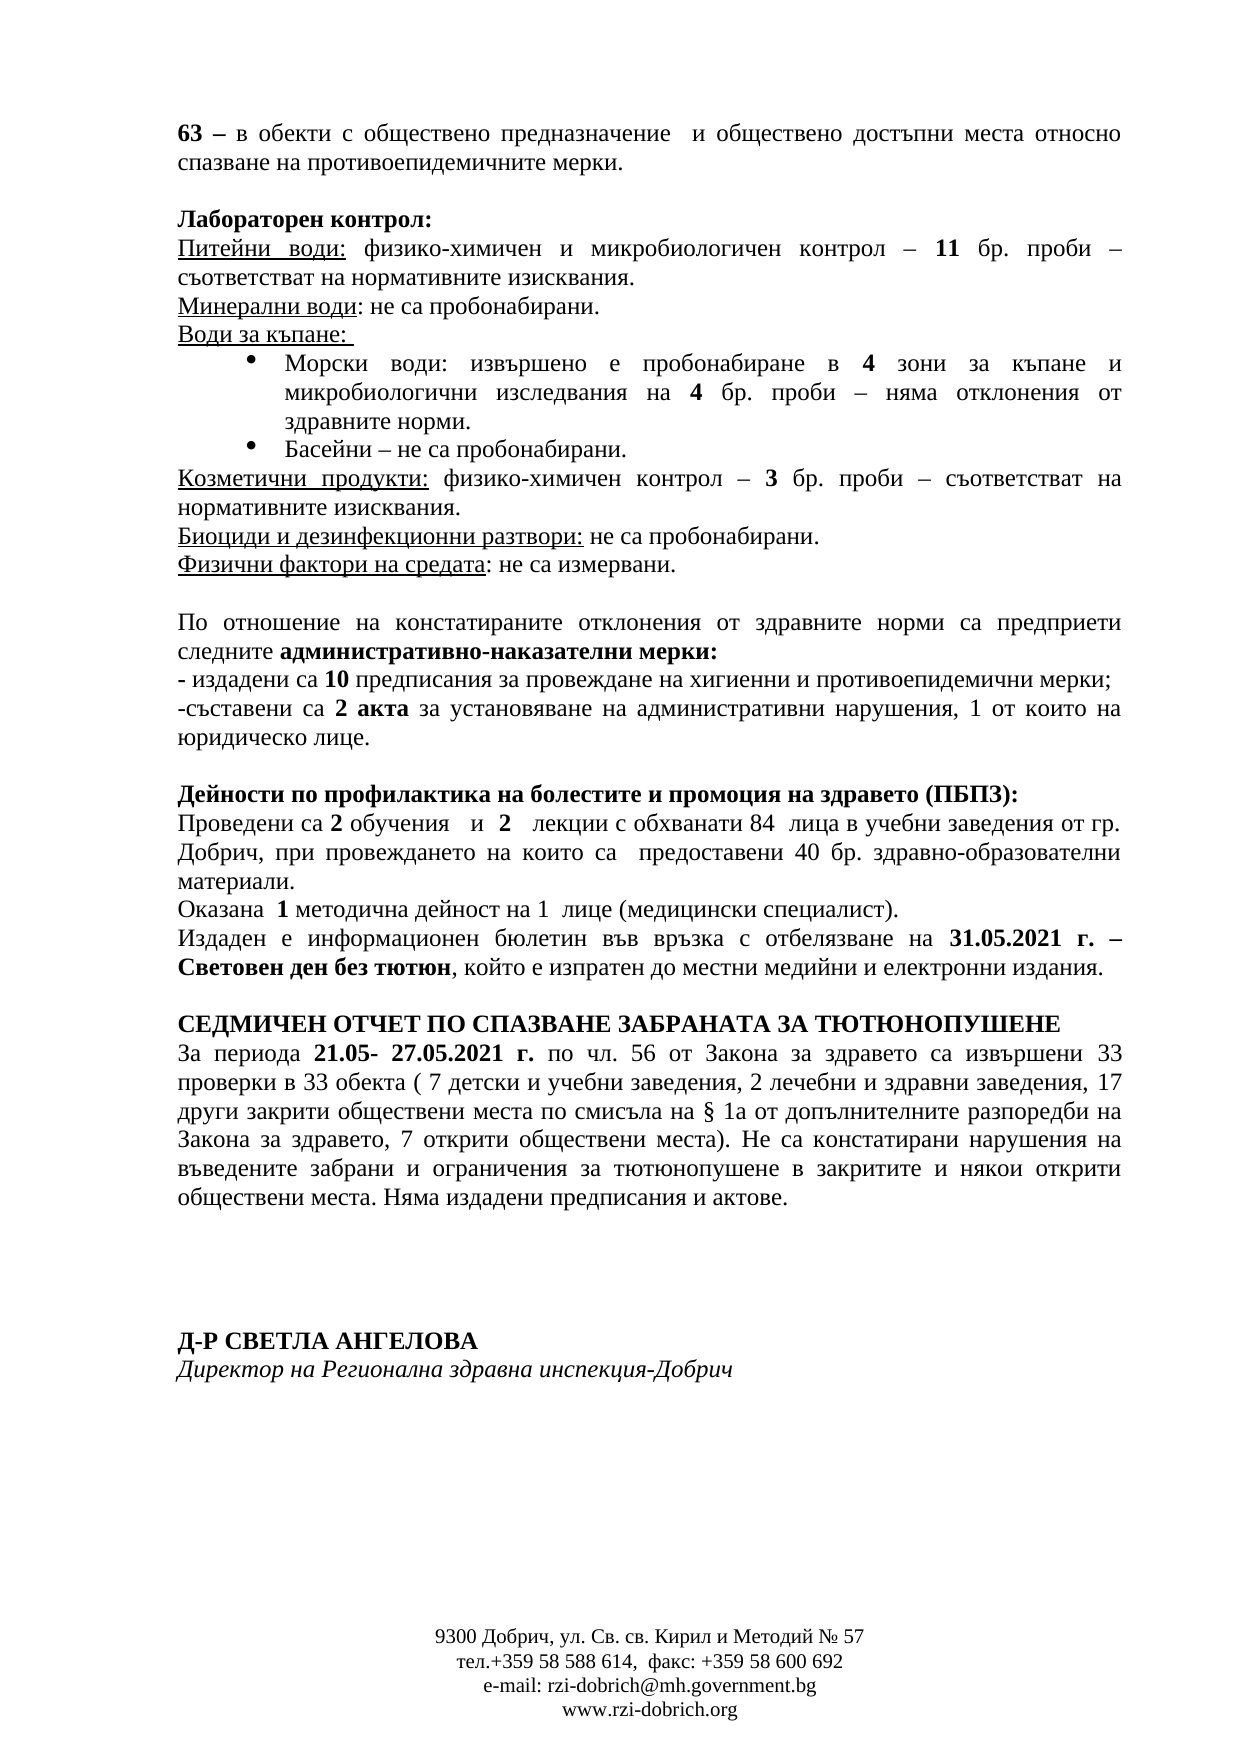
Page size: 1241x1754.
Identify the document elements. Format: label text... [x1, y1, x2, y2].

text Д-Р СВЕТЛА АНГЕЛОВА [177, 1326, 1122, 1354]
text Води за къпане: [177, 319, 1122, 348]
list Морски води: извършено е пробонабиране в 4 зони за къпане и микробиологични изследвания на 4 бр. проби – няма отклонения от здравните норми. [247, 348, 1122, 434]
list Басейни – не са пробонабирани. [247, 434, 1122, 463]
text Минерални води: не са пробонабирани. [177, 291, 1122, 319]
text Директор на Регионална здравна инспекция-Добрич [177, 1354, 1122, 1383]
text Питейни води: физико-химичен и микробиологичен контрол – 11 бр. проби – съответстват на нормативните изисквания. [177, 233, 1122, 291]
text Оказана 1 методична дейност на 1 лице (медицински специалист). [177, 894, 1122, 923]
list -съставени са 2 акта за установяване на административни нарушения, 1 от които на юридическо лице. [177, 693, 1122, 751]
text По отношение на констатираните отклонения от здравните норми са предприети следните административно-наказателни мерки: [177, 607, 1122, 664]
text Лабораторен контрол: [177, 204, 1122, 233]
text Дейности по профилактика на болестите и промоция на здравето (ПБПЗ): [177, 779, 1122, 808]
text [177, 118, 1122, 176]
text Издаден е информационен бюлетин във връзка с отбелязване на 31.05.2021 г. – Световен ден без тютюн, който е изпратен до местни медийни и електронни издания. [177, 923, 1122, 981]
text СЕДМИЧЕН ОТЧЕТ ПО СПАЗВАНЕ ЗАБРАНАТА ЗА ТЮТЮНОПУШЕНЕ [177, 1009, 1122, 1038]
text Физични фактори на средата: не са измервани. [177, 549, 1122, 578]
text Козметични продукти: физико-химичен контрол – 3 бр. проби – съответстват на нормативните изисквания. [177, 463, 1122, 521]
text Проведени са 2 обучения и 2 лекции с обхванати 84 лица в учебни заведения от гр. Добрич, при провеждането на които са предоставени 40 бр. здравно-образователни материали. [177, 808, 1122, 894]
text За периода 21.05- 27.05.2021 г. по чл. 56 от Закона за здравето са извършени 33 проверки в 33 обекта ( 7 детски и учебни заведения, 2 лечебни и здравни заведения, 17 други закрити обществени места по смисъла на § 1а от допълнителните разпоредби на Закона за здравето, 7 открити обществени места). Не са констатирани нарушения на въведените забрани и ограничения за тютюнопушене в закритите и някои открити обществени места. Няма издадени предписания и актове. [177, 1038, 1122, 1211]
text - издадени са 10 предписания за провеждане на хигиенни и противоепидемични мерки; [177, 664, 1122, 693]
text Биоциди и дезинфекционни разтвори: не са пробонабирани. [177, 521, 1122, 549]
